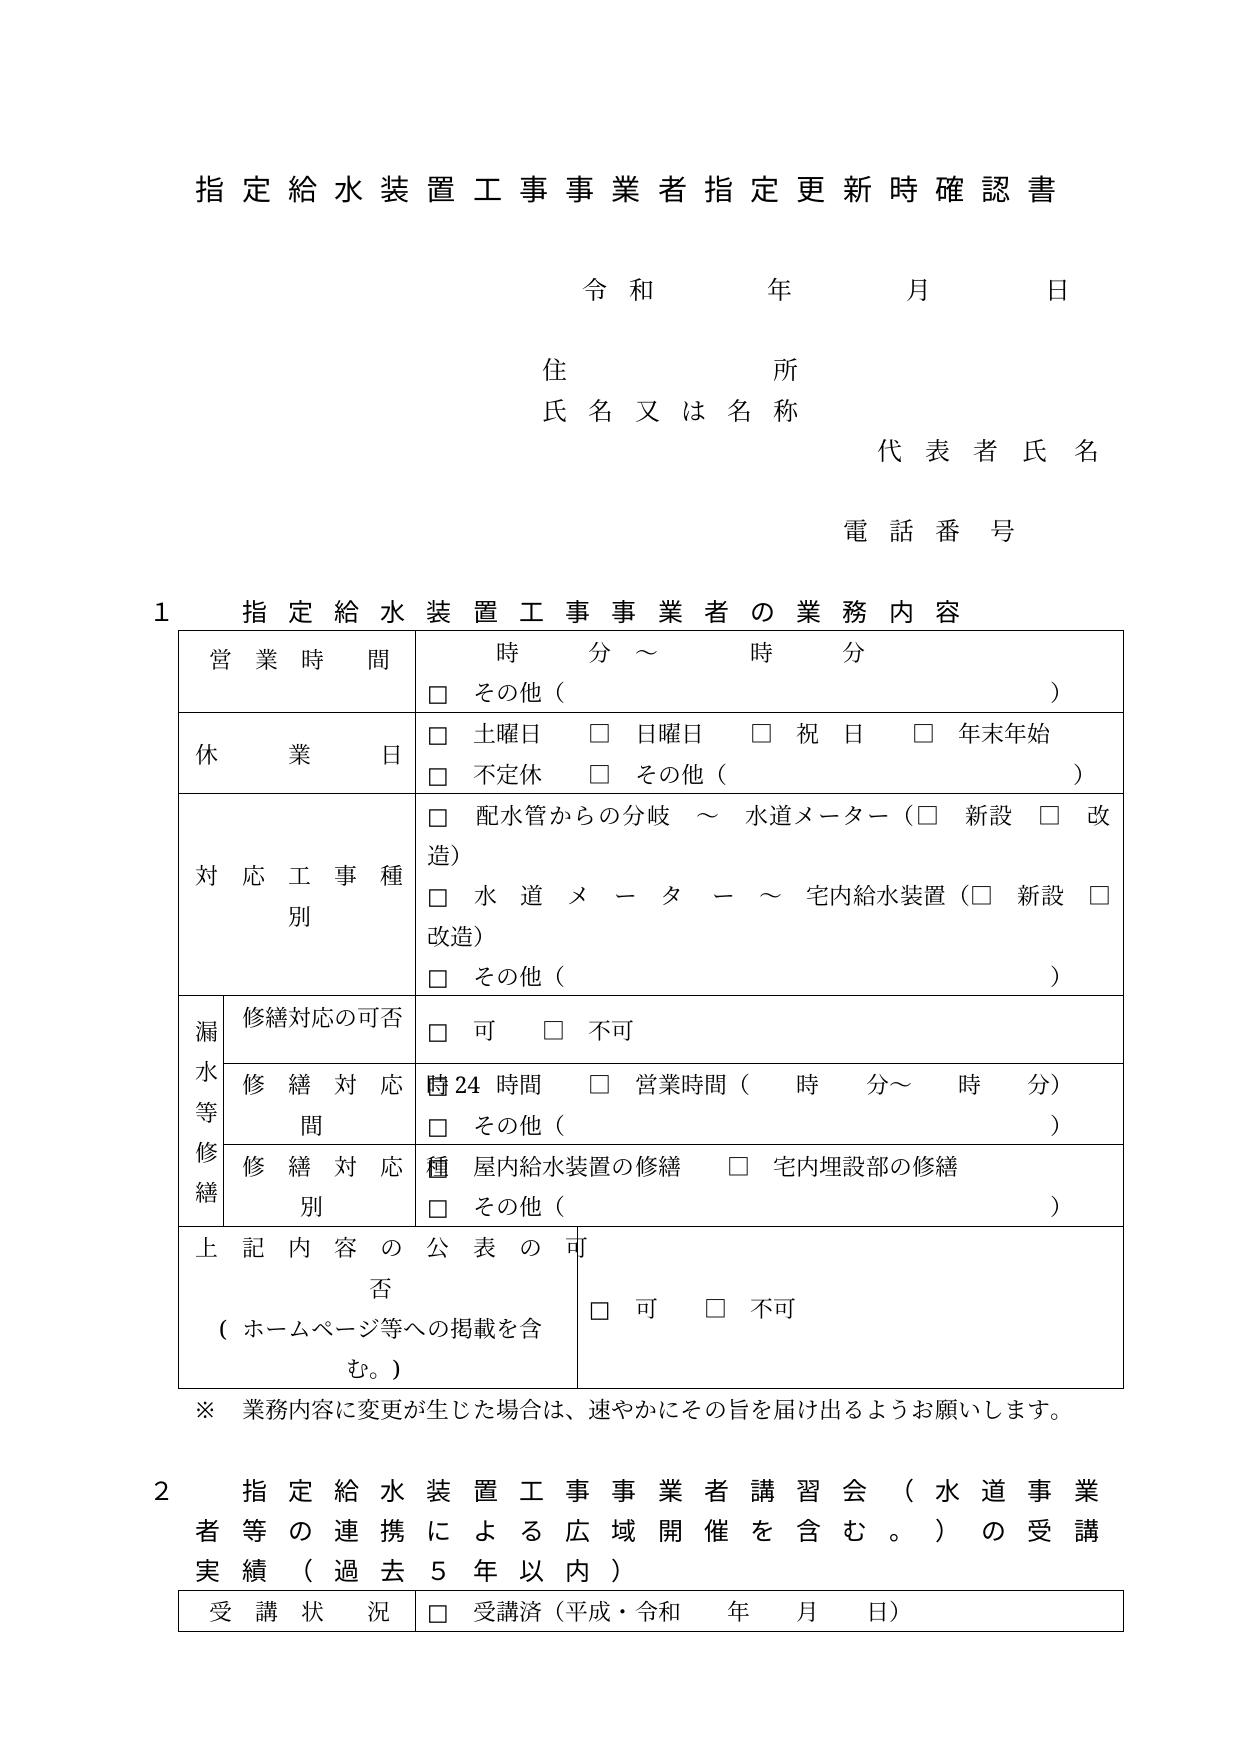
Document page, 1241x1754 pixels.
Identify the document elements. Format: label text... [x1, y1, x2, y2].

table_header 時 分 ～ 時 分 □ その他（ ） [416, 631, 1123, 712]
table_cell 修繕対応時間 [224, 1064, 415, 1144]
text 氏名又は名称 [149, 389, 1121, 429]
table_cell 休 業 日 [179, 713, 415, 793]
table_header 営業時間 [179, 631, 415, 712]
table_cell □ 可 □ 不可 [416, 996, 1123, 1063]
text 令和 年 月 日 [149, 268, 1091, 309]
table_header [416, 1591, 1123, 1631]
table_cell □ 屋内給水装置の修繕 □ 宅内埋設部の修繕 □ その他（ ） [416, 1145, 1123, 1226]
table_cell □ 配水管からの分岐 ～ 水道メーター（□ 新設 □ 改造） □ 水道メーター ～ 宅内給水装置（□ 新設 □ 改造） □ その他（ ） [416, 794, 1123, 995]
table_cell 修繕対応の可否 [224, 996, 415, 1063]
table_cell 修繕対応種別 [224, 1145, 415, 1226]
table_cell 漏 水 等 修 繕 [179, 996, 223, 1226]
table_header 受講状況 [179, 1591, 415, 1631]
table_cell 上記内容の公表の可否 (ホームページ等への掲載を含む。) [179, 1227, 577, 1388]
text １ 指定給水装置工事事業者の業務内容 [149, 590, 1121, 630]
text ※ 業務内容に変更が生じた場合は、速やかにその旨を届け出るようお願いします。 [149, 1389, 1121, 1429]
text 代表者氏名 [149, 429, 1121, 510]
table_cell □ 可 □ 不可 [578, 1227, 1123, 1388]
text 電話番号 [149, 510, 1121, 550]
text ２ 指定給水装置工事事業者講習会（水道事業者等の連携による広域開催を含む。）の受講実績（過去５年以内） [149, 1469, 1121, 1590]
table_cell 対応工事種別 [179, 794, 415, 995]
text 指定給水装置工事事業者指定更新時確認書 [149, 148, 1121, 228]
text 住 所 [149, 349, 1121, 389]
table_cell □ 24時間 □ 営業時間（ 時 分～ 時 分） □ その他（ ） [416, 1064, 1123, 1144]
table_cell □ 土曜日 □ 日曜日 □ 祝 日 □ 年末年始 □ 不定休 □ その他（ ） [416, 713, 1123, 793]
